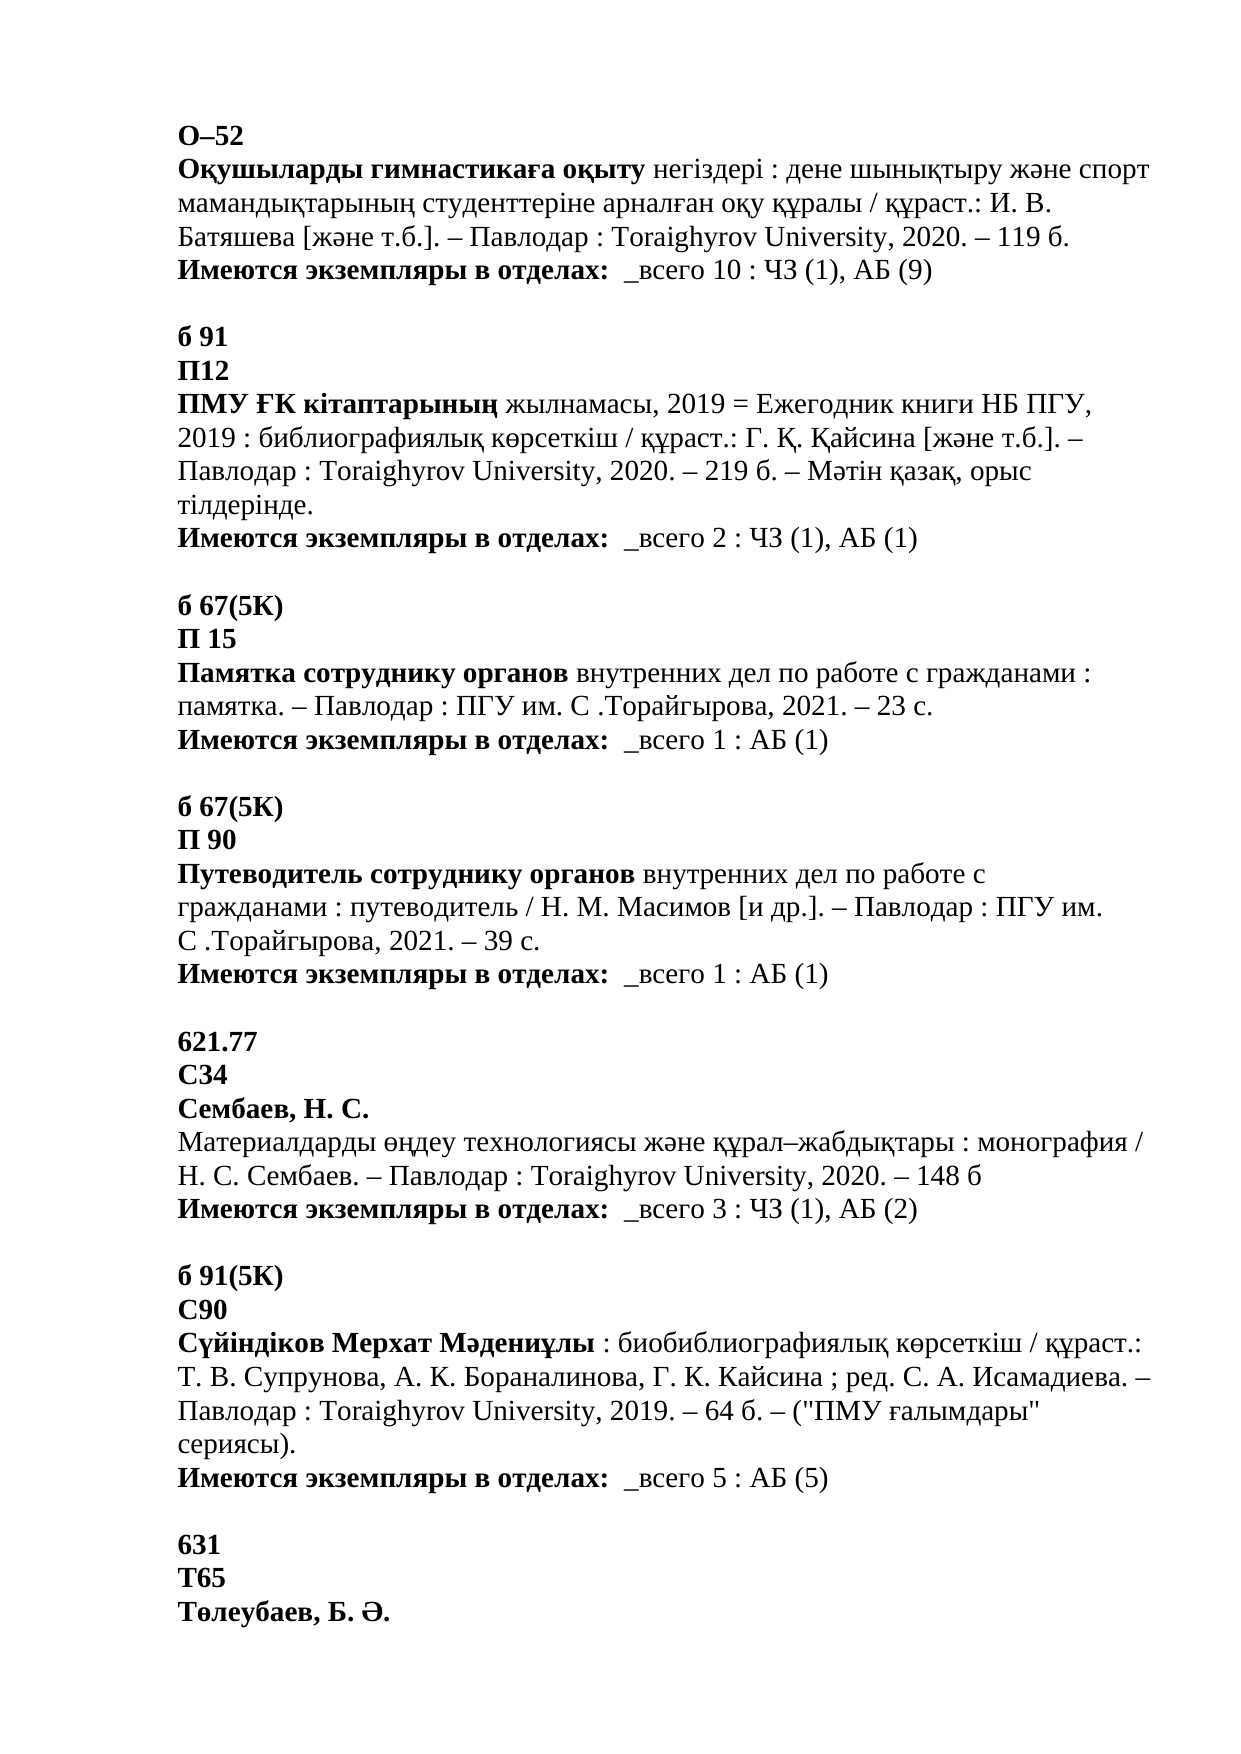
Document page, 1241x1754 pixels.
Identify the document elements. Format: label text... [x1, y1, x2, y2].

text П 15 [177, 621, 1152, 655]
text Оқушыларды гимнастикаға оқыту негіздері : дене шынықтыру және спорт мамандықтарының студенттеріне арналған оқу құралы / құраст.: И. В. Батяшева [және т.б.]. – Павлодар : Toraighyrov University, 2020. – 119 б. [177, 152, 1152, 252]
text П 90 [177, 822, 1152, 856]
text Сембаев, Н. С. [177, 1091, 1152, 1124]
text Имеются экземпляры в отделах: _всего 10 : ЧЗ (1), АБ (9) [177, 252, 1152, 286]
text Памятка сотруднику органов внутренних дел по работе с гражданами : памятка. – Павлодар : ПГУ им. С .Торайгырова, 2021. – 23 с. [177, 655, 1152, 722]
text П12 [177, 353, 1152, 386]
text Имеются экземпляры в отделах: _всего 5 : АБ (5) [177, 1460, 1152, 1493]
text Имеются экземпляры в отделах: _всего 1 : АБ (1) [177, 722, 1152, 755]
text Т65 [177, 1560, 1152, 1594]
text Имеются экземпляры в отделах: _всего 1 : АБ (1) [177, 957, 1152, 990]
text б 67(5К) [177, 588, 1152, 621]
text Имеются экземпляры в отделах: _всего 3 : ЧЗ (1), АБ (2) [177, 1191, 1152, 1225]
text 621.77 [177, 1024, 1152, 1057]
text О–52 [177, 118, 1152, 152]
text Имеются экземпляры в отделах: _всего 2 : ЧЗ (1), АБ (1) [177, 521, 1152, 554]
text б 67(5К) [177, 789, 1152, 822]
text 631 [177, 1527, 1152, 1560]
text Сүйіндіков Мерхат Мәдениұлы : биобиблиографиялық көрсеткіш / құраст.: Т. В. Супрунова, А. К. Бораналинова, Г. К. Кайсина ; ред. С. А. Исамадиева. – Павлодар : Toraighyrov University, 2019. – 64 б. – ("ПМУ ғалымдары" сериясы). [177, 1326, 1152, 1460]
text б 91(5К) [177, 1258, 1152, 1292]
text С34 [177, 1057, 1152, 1091]
text Төлеубаев, Б. Ә. [177, 1594, 1152, 1627]
text С90 [177, 1292, 1152, 1326]
text ПМУ ҒК кiтаптарының жылнамасы, 2019 = Ежегодник книги НБ ПГУ, 2019 : библиографиялық көрсеткiш / құраст.: Г. Қ. Қайсина [және т.б.]. – Павлодар : Toraighyrov University, 2020. – 219 б. – Мәтiн қазақ, орыс тiлдерiнде. [177, 386, 1152, 521]
text Материалдарды өңдеу технологиясы және құрал–жабдықтары : монография / Н. С. Сембаев. – Павлодар : Toraighyrov University, 2020. – 148 б [177, 1124, 1152, 1191]
text Путеводитель сотруднику органов внутренних дел по работе с гражданами : путеводитель / Н. М. Масимов [и др.]. – Павлодар : ПГУ им. С .Торайгырова, 2021. – 39 с. [177, 856, 1152, 957]
text б 91 [177, 319, 1152, 353]
